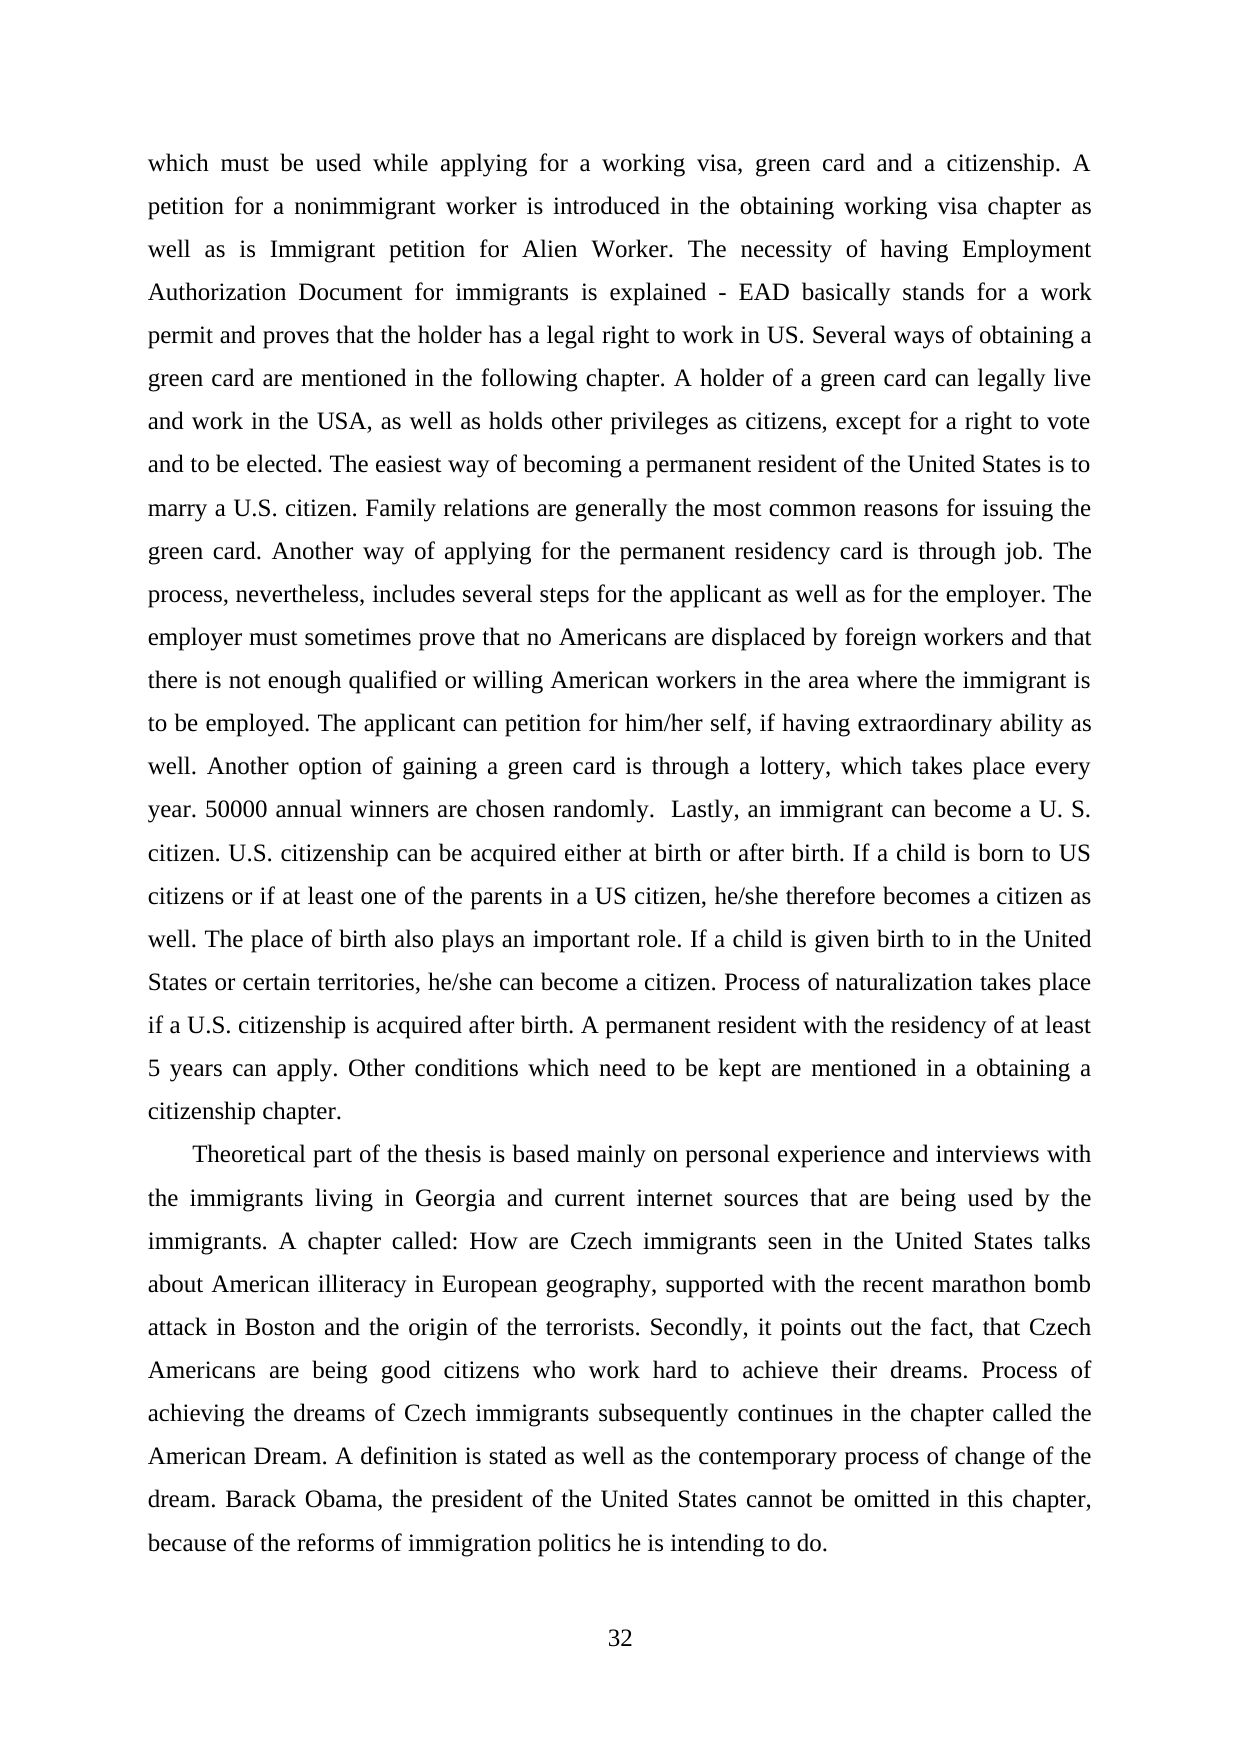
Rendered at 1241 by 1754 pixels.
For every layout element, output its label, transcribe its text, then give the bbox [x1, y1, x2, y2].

text Theoretical part of the thesis is based mainly on personal experience and interviews with the immigrants living in Georgia and current internet sources that are being used by the immigrants. A chapter called: How are Czech immigrants seen in the United States talks about American illiteracy in European geography, supported with the recent marathon bomb attack in Boston and the origin of the terrorists. Secondly, it points out the fact, that Czech Americans are being good citizens who work hard to achieve their dreams. Process of achieving the dreams of Czech immigrants subsequently continues in the chapter called the American Dream. A definition is stated as well as the contemporary process of change of the dream. Barack Obama, the president of the United States cannot be omitted in this chapter, because of the reforms of immigration politics he is intending to do. [148, 1139, 1093, 1556]
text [148, 148, 1093, 1125]
